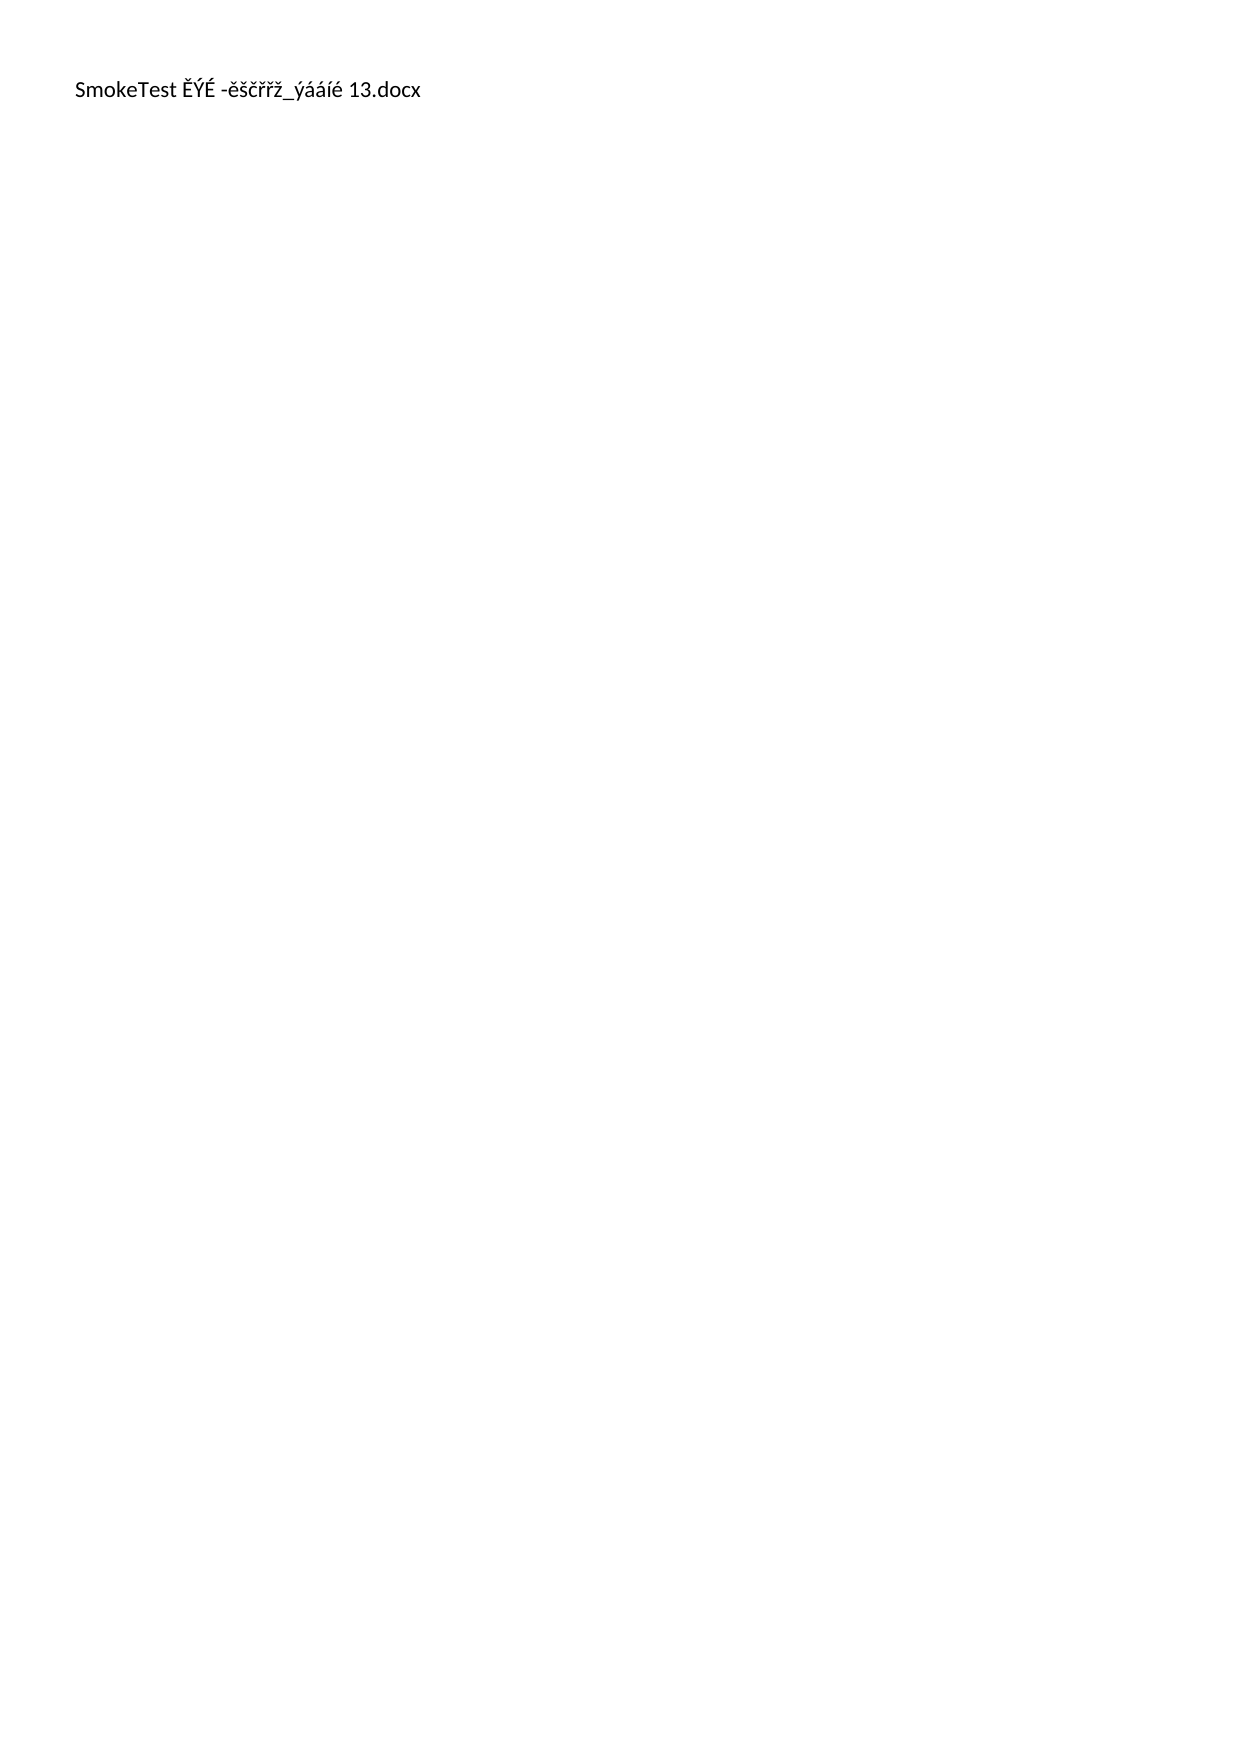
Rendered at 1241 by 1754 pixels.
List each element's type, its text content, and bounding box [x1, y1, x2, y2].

text SmokeTest ĚÝÉ -ěščřřž_ýááíé 13.docx [75, 75, 1165, 103]
